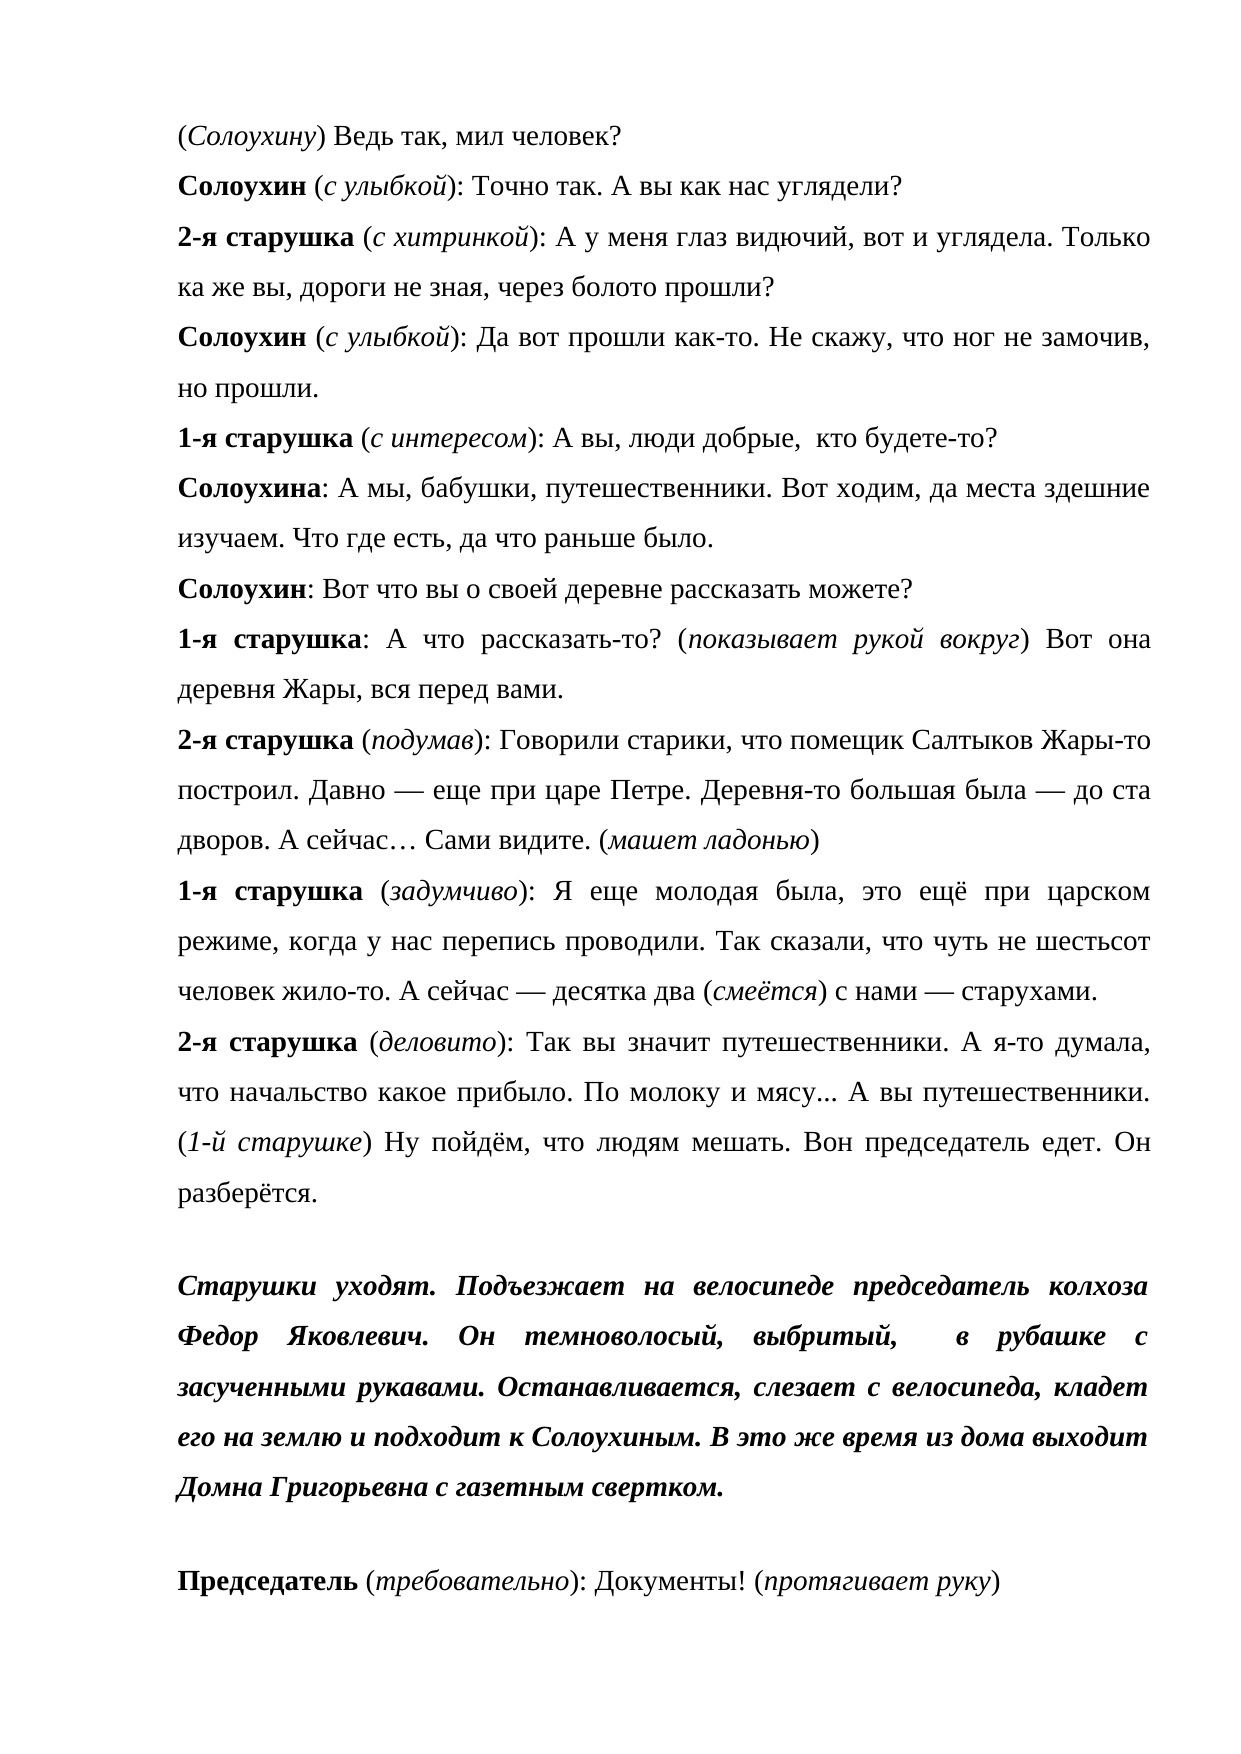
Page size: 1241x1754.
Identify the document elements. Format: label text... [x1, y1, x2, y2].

list Солоухин (с улыбкой): Да вот прошли как-то. Не скажу, что ног не замочив, но прошли. [177, 319, 1152, 403]
list 1-я старушка (с интересом): А вы, люди добрые, кто будете-то? [177, 420, 1152, 453]
list Председатель (требовательно): Документы! (протягивает руку) [177, 1563, 1152, 1596]
list 1-я старушка: А что рассказать-то? (показывает рукой вокруг) Вот она деревня Жары, вся перед вами. [177, 621, 1152, 705]
list 2-я старушка (подумав): Говорили старики, что помещик Салтыков Жары-то построил. Давно — еще при царе Петре. Деревня-то большая была — до ста дворов. А сейчас… Сами видите. (машет ладонью) [177, 722, 1152, 856]
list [177, 118, 1152, 152]
list 2-я старушка (с хитринкой): А у меня глаз видючий, вот и углядела. Только ка же вы, дороги не зная, через болото прошли? [177, 219, 1152, 303]
list Солоухина: А мы, бабушки, путешественники. Вот ходим, да места здешние изучаем. Что где есть, да что раньше было. [177, 470, 1152, 554]
list Старушки уходят. Подъезжает на велосипеде председатель колхоза Федор Яковлевич. Он темноволосый, выбритый, в рубашке с засученными рукавами. Останавливается, слезает с велосипеда, кладет его на землю и подходит к Солоухиным. В это же время из дома выходит Домна Григорьевна с газетным свертком. [177, 1268, 1152, 1503]
list 1-я старушка (задумчиво): Я еще молодая была, это ещё при царском режиме, когда у нас перепись проводили. Так сказали, что чуть не шестьсот человек жило-то. А сейчас — десятка два (смеётся) с нами — старухами. [177, 873, 1152, 1007]
list 2-я старушка (деловито): Так вы значит путешественники. А я-то думала, что начальство какое прибыло. По молоку и мясу... А вы путешественники. (1-й старушке) Ну пойдём, что людям мешать. Вон председатель едет. Он разберётся. [177, 1024, 1152, 1208]
list Солоухин (с улыбкой): Точно так. А вы как нас углядели? [177, 168, 1152, 202]
list Солоухин: Вот что вы о своей деревне рассказать можете? [177, 571, 1152, 604]
